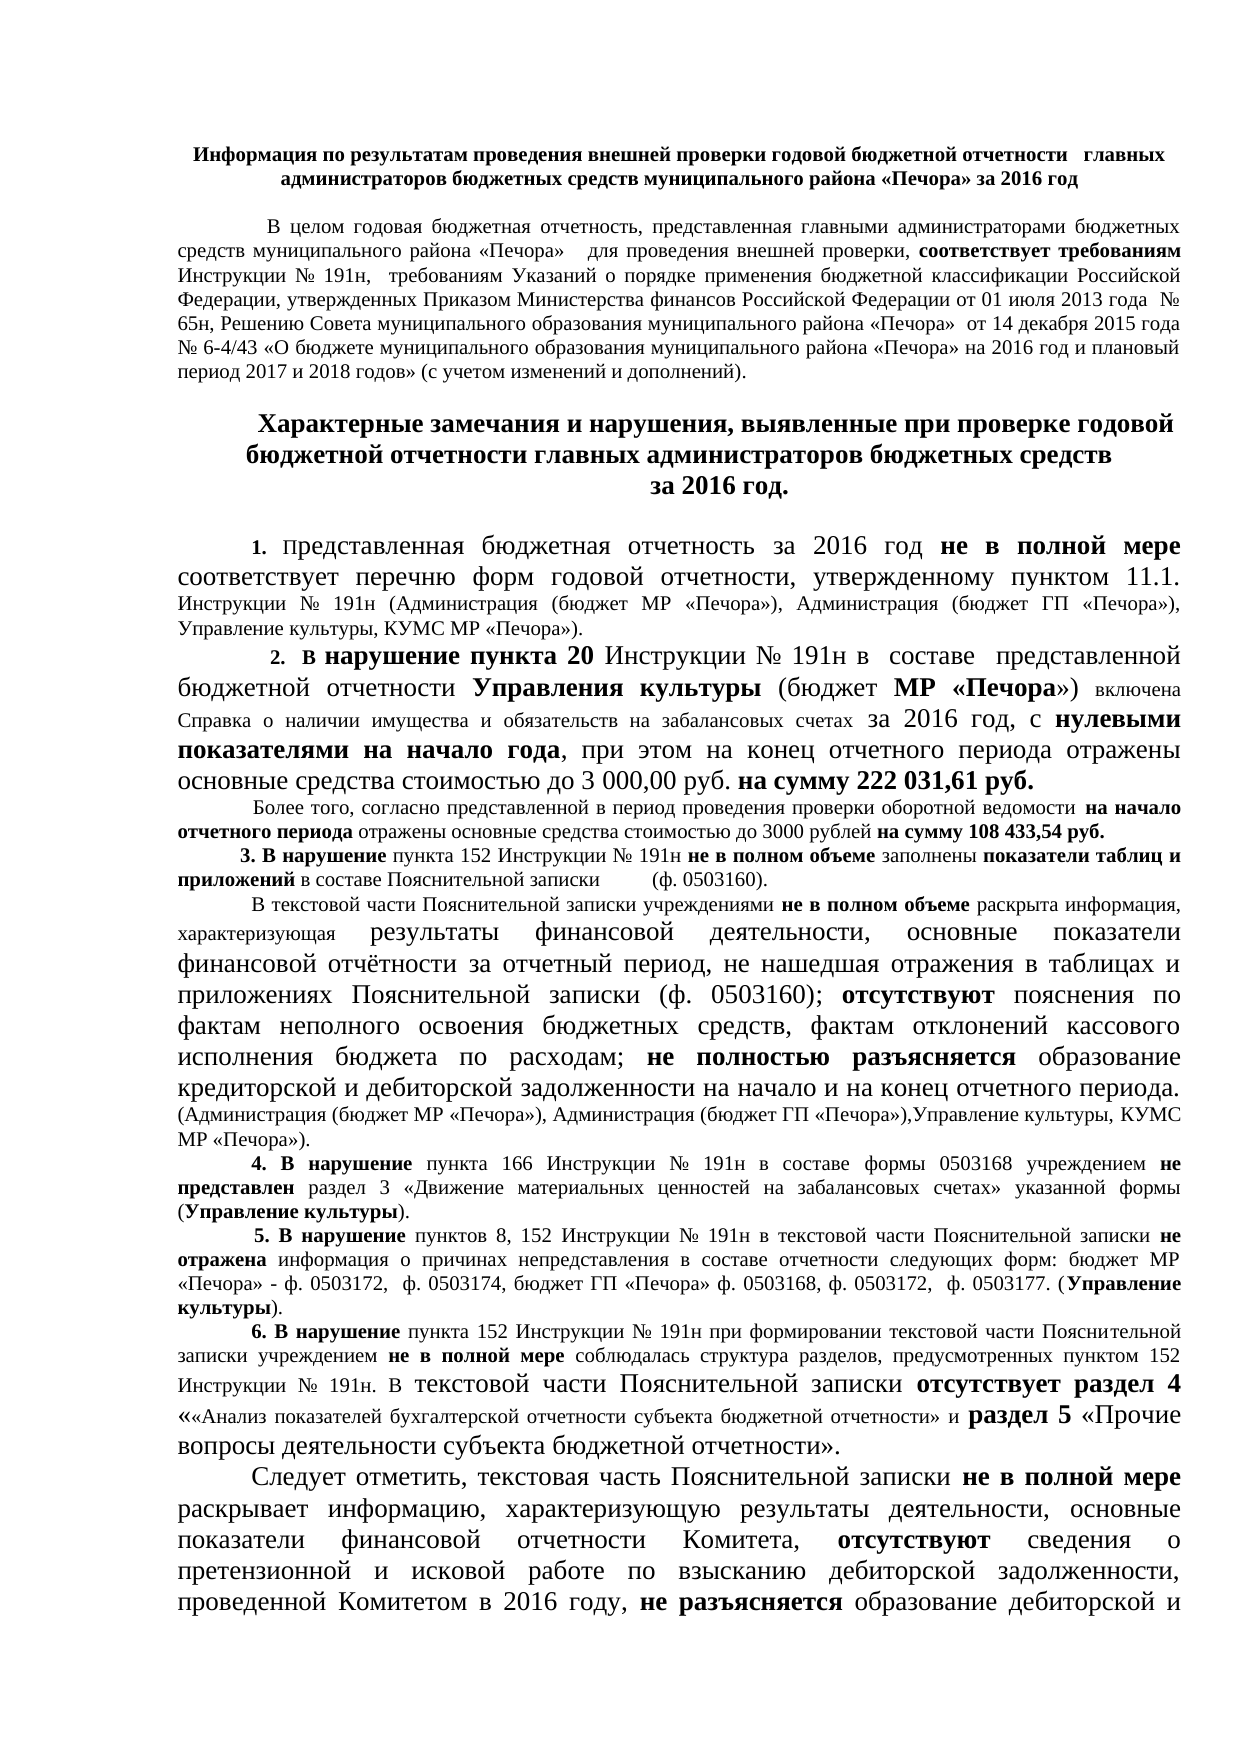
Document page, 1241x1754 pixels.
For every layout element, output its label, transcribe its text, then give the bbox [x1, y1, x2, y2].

text В текстовой части Пояснительной записки учреждениями не в полном объеме раскрыта информация, характеризующая результаты финансовой деятельности, основные показатели финансовой отчётности за отчетный период, не нашедшая отражения в таблицах и приложениях Пояснительной записки (ф. 0503160); отсутствуют пояснения по фактам неполного освоения бюджетных средств, фактам отклонений кассового исполнения бюджета по расходам; не полностью разъясняется образование кредиторской и дебиторской задолженности на начало и на конец отчетного периода. (Администрация (бюджет МР «Печора»), Администрация (бюджет ГП «Печора»),Управление культуры, КУМС МР «Печора»). [177, 891, 1181, 1151]
text 4. В нарушение пункта 166 Инструкции № 191н в составе формы 0503168 учреждением не представлен раздел 3 «Движение материальных ценностей на забалансовых счетах» указанной формы (Управление культуры). [177, 1151, 1181, 1223]
text 1. Представленная бюджетная отчетность за 2016 год не в полной мере соответствует перечню форм годовой отчетности, утвержденному пунктом 11.1. Инструкции № 191н (Администрация (бюджет МР «Печора»), Администрация (бюджет ГП «Печора»), Управление культуры, КУМС МР «Печора»). [177, 529, 1181, 639]
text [177, 1461, 1181, 1616]
text за 2016 год. [177, 469, 1181, 500]
text 3. В нарушение пункта 152 Инструкции № 191н не в полном объеме заполнены показатели таблиц и приложений в составе Пояснительной записки (ф. 0503160). [177, 843, 1181, 891]
text 2. В нарушение пункта 20 Инструкции № 191н в составе представленной бюджетной отчетности Управления культуры (бюджет МР «Печора») включена Справка о наличии имущества и обязательств на забалансовых счетах за 2016 год, с нулевыми показателями на начало года, при этом на конец отчетного периода отражены основные средства стоимостью до 3 000,00 руб. на сумму 222 031,61 руб. [177, 639, 1181, 795]
text Характерные замечания и нарушения, выявленные при проверке годовой бюджетной отчетности главных администраторов бюджетных средств [177, 407, 1181, 469]
text 5. В нарушение пунктов 8, 152 Инструкции № 191н в текстовой части Пояснительной записки не отражена информация о причинах непредставления в составе отчетности следующих форм: бюджет МР «Печора» - ф. 0503172, ф. 0503174, бюджет ГП «Печора» ф. 0503168, ф. 0503172, ф. 0503177. (Управление культуры). [177, 1223, 1181, 1319]
list 6. В нарушение пункта 152 Инструкции № 191н при формировании текстовой части Пояснительной записки учреждением не в полной мере соблюдалась структура разделов, предусмотренных пунктом 152 Инструкции № 191н. В текстовой части Пояснительной записки отсутствует раздел 4 ««Анализ показателей бухгалтерской отчетности субъекта бюджетной отчетности» и раздел 5 «Прочие вопросы деятельности субъекта бюджетной отчетности». [177, 1319, 1181, 1461]
text Информация по результатам проведения внешней проверки годовой бюджетной отчетности главных администраторов бюджетных средств муниципального района «Печора» за 2016 год [177, 142, 1181, 190]
text В целом годовая бюджетная отчетность, представленная главными администраторами бюджетных средств муниципального района «Печора» для проведения внешней проверки, соответствует требованиям Инструкции № 191н, требованиям Указаний о порядке применения бюджетной классификации Российской Федерации, утвержденных Приказом Министерства финансов Российской Федерации от 01 июля 2013 года № 65н, Решению Совета муниципального образования муниципального района «Печора» от 14 декабря 2015 года № 6-4/43 «О бюджете муниципального образования муниципального района «Печора» на 2016 год и плановый период 2017 и 2018 годов» (с учетом изменений и дополнений). [177, 214, 1181, 383]
text Более того, согласно представленной в период проведения проверки оборотной ведомости на начало отчетного периода отражены основные средства стоимостью до 3000 рублей на сумму 108 433,54 руб. [177, 795, 1181, 843]
